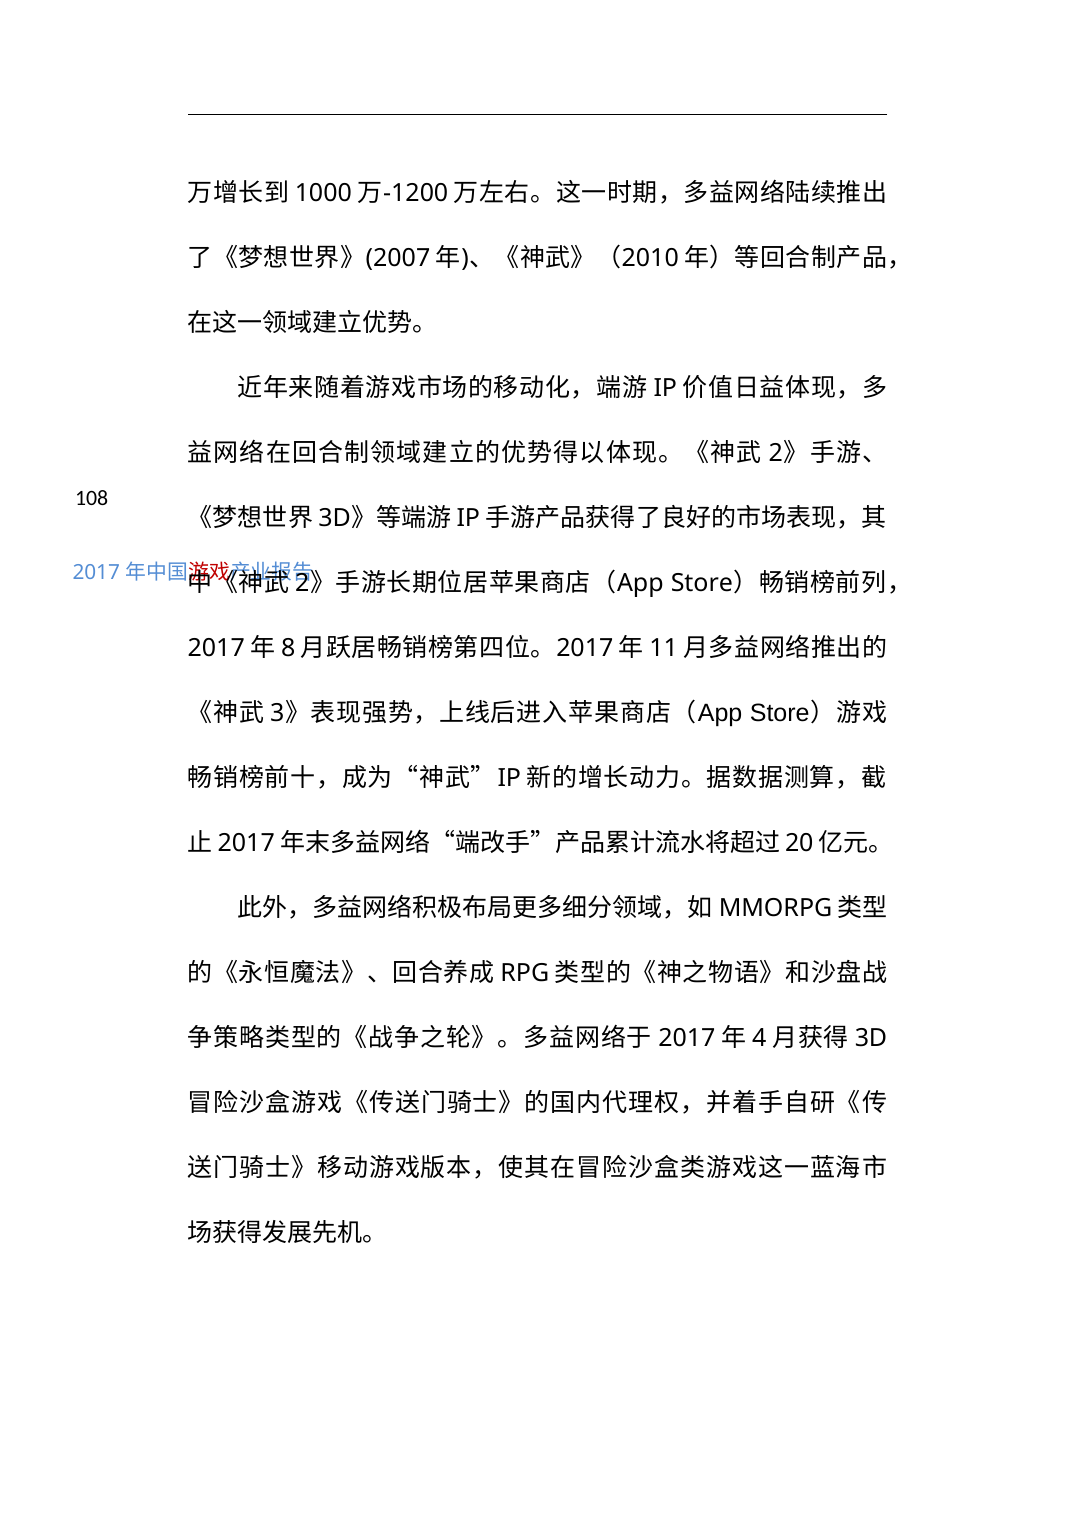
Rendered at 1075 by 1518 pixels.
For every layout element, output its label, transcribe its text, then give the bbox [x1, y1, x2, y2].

text 近年来随着游戏市场的移动化，端游IP价值日益体现，多益网络在回合制领域建立的优势得以体现。《神武2》手游、《梦想世界3D》等端游IP手游产品获得了良好的市场表现，其中《神武2》手游长期位居苹果商店（App Store）畅销榜前列，2017年8月跃居畅销榜第四位。2017年11月多益网络推出的《神武3》表现强势，上线后进入苹果商店（App Store）游戏畅销榜前十，成为“神武”IP新的增长动力。据数据测算，截止2017年末多益网络“端改手”产品累计流水将超过20亿元。 [187, 353, 887, 873]
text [187, 158, 887, 353]
text 此外，多益网络积极布局更多细分领域，如MMORPG类型的《永恒魔法》、回合养成RPG类型的《神之物语》和沙盘战争策略类型的《战争之轮》。多益网络于2017年4月获得3D冒险沙盒游戏《传送门骑士》的国内代理权，并着手自研《传送门骑士》移动游戏版本，使其在冒险沙盒类游戏这一蓝海市场获得发展先机。 [187, 873, 887, 1263]
